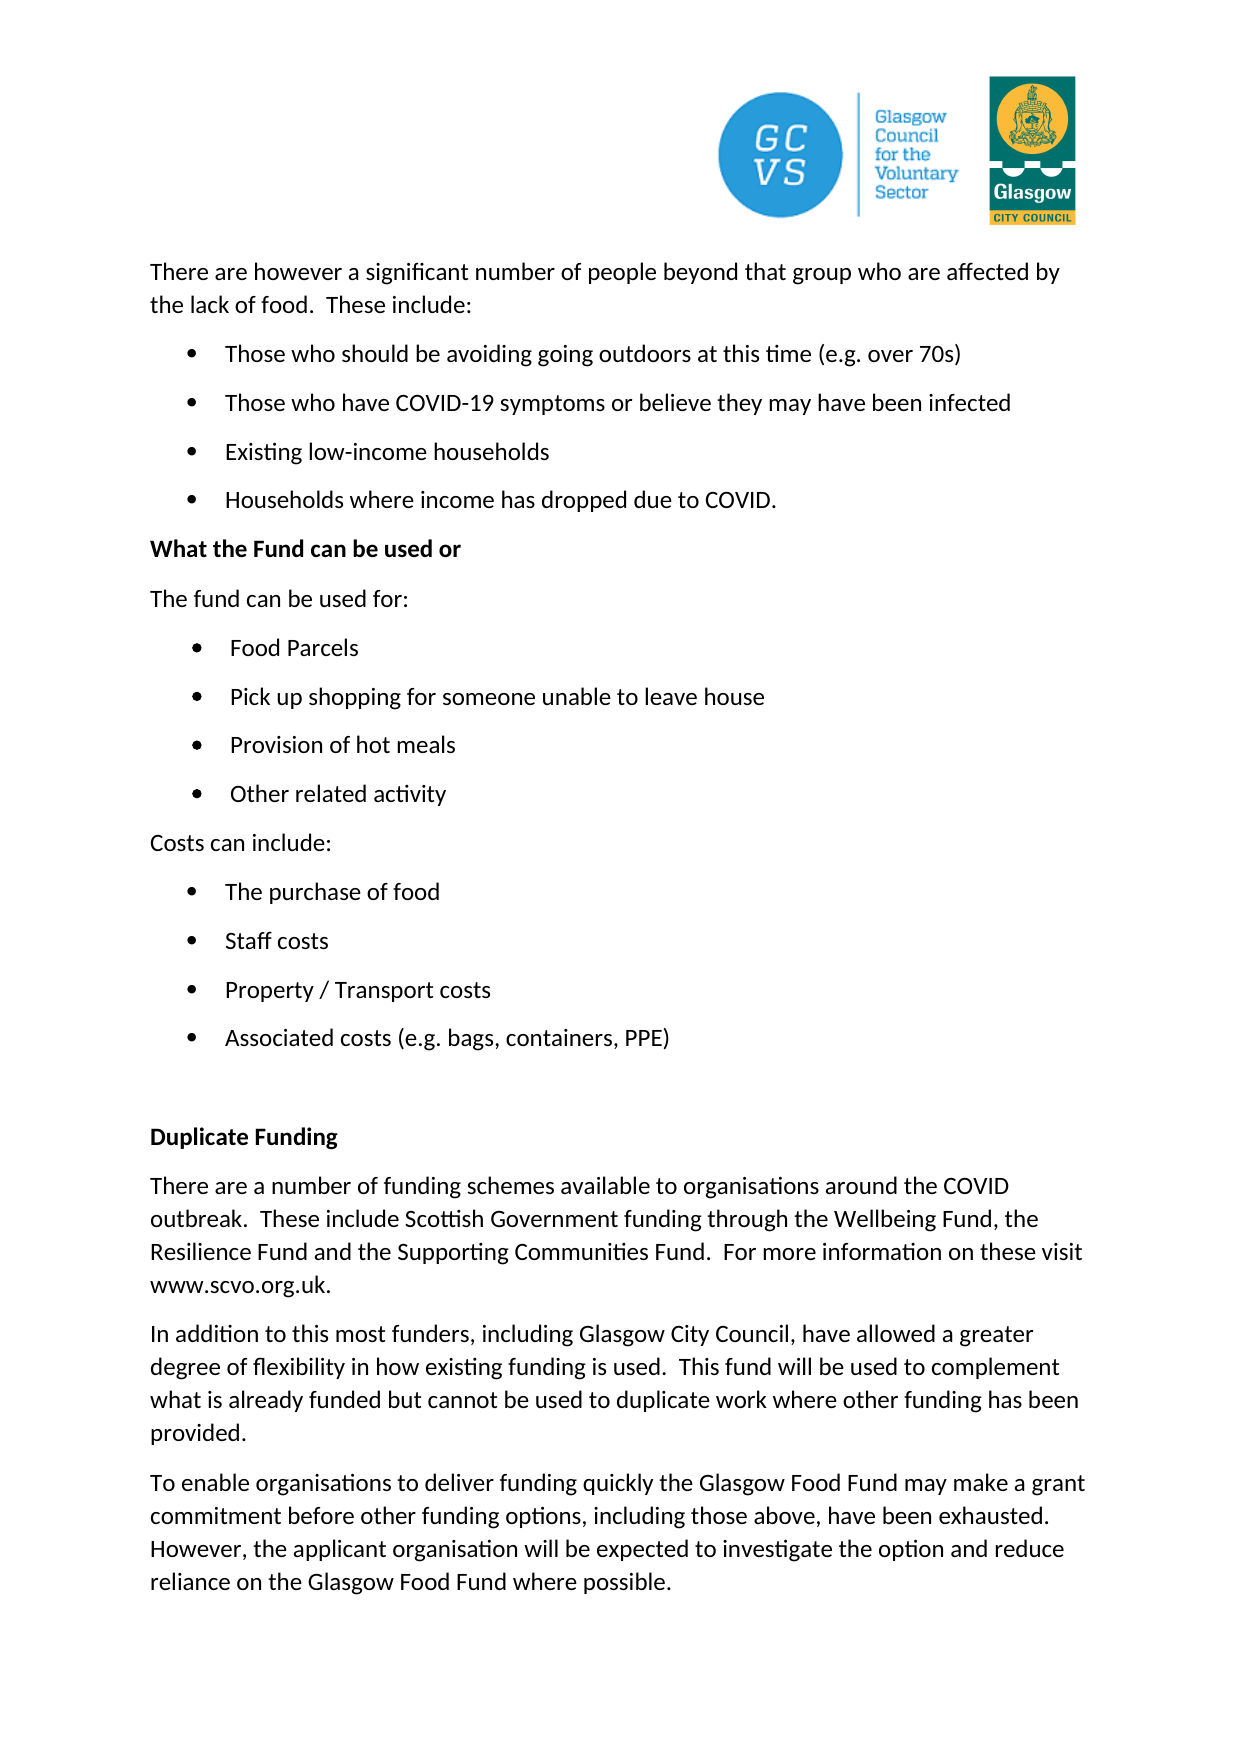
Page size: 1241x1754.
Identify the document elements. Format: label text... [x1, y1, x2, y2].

list Pick up shopping for someone unable to leave house [192, 681, 1090, 711]
text In addition to this most funders, including Glasgow City Council, have allowed a greater degree of flexibility in how existing funding is used. This fund will be used to complement what is already funded but cannot be used to duplicate work where other funding has been provided. [150, 1318, 1090, 1448]
list Staff costs [187, 925, 1090, 956]
text The fund can be used for: [150, 583, 1090, 613]
list Those who should be avoiding going outdoors at this time (e.g. over 70s) [187, 338, 1090, 369]
text Costs can include: [150, 827, 1090, 857]
list Food Parcels [192, 632, 1090, 663]
list The purchase of food [187, 876, 1090, 907]
text To enable organisations to deliver funding quickly the Glasgow Food Fund may make a grant commitment before other funding options, including those above, have been exhausted. However, the applicant organisation will be expected to investigate the option and reduce reliance on the Glasgow Food Fund where possible. [150, 1467, 1090, 1596]
picture [701, 73, 1078, 228]
text There are however a significant number of people beyond that group who are affected by the lack of food. These include: [150, 256, 1090, 319]
list Households where income has dropped due to COVID. [187, 484, 1090, 515]
list Those who have COVID-19 symptoms or believe they may have been infected [187, 387, 1090, 418]
list Associated costs (e.g. bags, containers, PPE) [187, 1022, 1090, 1053]
list Other related activity [192, 778, 1090, 809]
text There are a number of funding schemes available to organisations around the COVID outbreak. These include Scottish Government funding through the Wellbeing Fund, the Resilience Fund and the Supporting Communities Fund. For more information on these visit www.scvo.org.uk. [150, 1170, 1090, 1299]
list Property / Transport costs [187, 974, 1090, 1004]
text Duplicate Funding [150, 1121, 1090, 1151]
list Provision of hot meals [192, 729, 1090, 760]
text What the Fund can be used or [150, 533, 1090, 564]
list Existing low-income households [187, 436, 1090, 466]
